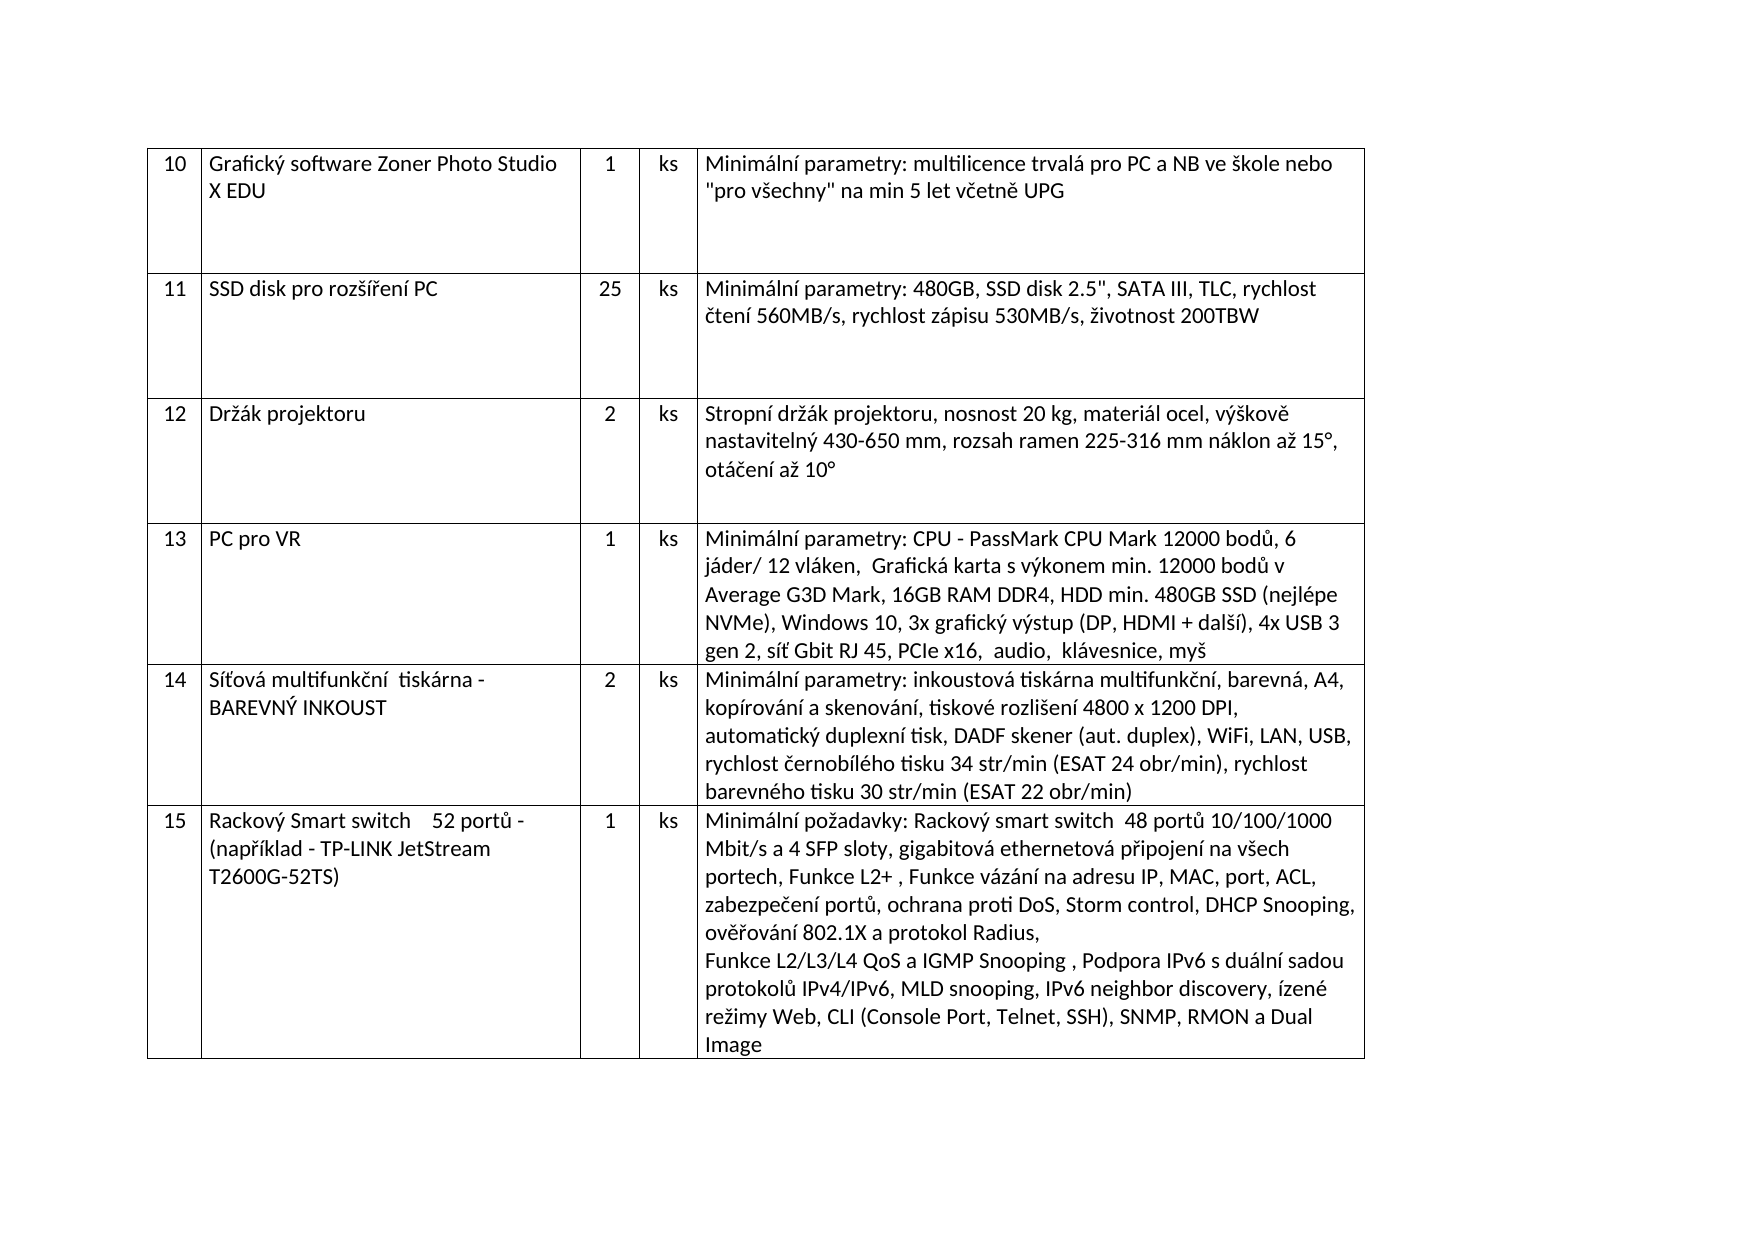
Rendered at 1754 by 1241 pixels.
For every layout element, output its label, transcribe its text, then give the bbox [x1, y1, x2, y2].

table_cell 1 [581, 806, 639, 1058]
table_cell Minimální parametry: CPU - PassMark CPU Mark 12000 bodů, 6 jáder/ 12 vláken, Grafická karta s výkonem min. 12000 bodů v Average G3D Mark, 16GB RAM DDR4, HDD min. 480GB SSD (nejlépe NVMe), Windows 10, 3x grafický výstup (DP, HDMI + další), 4x USB 3 gen 2, síť Gbit RJ 45, PCIe x16, audio, klávesnice, myš [698, 524, 1364, 664]
table_cell Grafický software Zoner Photo Studio X EDU [202, 149, 580, 273]
table_cell 2 [581, 399, 639, 523]
table_cell Držák projektoru [202, 399, 580, 523]
table_cell Minimální parametry: 480GB, SSD disk 2.5", SATA III, TLC, rychlost čtení 560MB/s, rychlost zápisu 530MB/s, životnost 200TBW [698, 274, 1364, 398]
table_cell Síťová multifunkční tiskárna - BAREVNÝ INKOUST [202, 665, 580, 805]
table_cell 13 [148, 524, 201, 664]
table_cell 1 [581, 149, 639, 273]
table_cell ks [640, 274, 697, 398]
table_cell ks [640, 149, 697, 273]
table_cell 25 [581, 274, 639, 398]
table_cell Rackový Smart switch 52 portů - (například - TP-LINK JetStream T2600G-52TS) [202, 806, 580, 1058]
table_cell 12 [148, 399, 201, 523]
table_cell 11 [148, 274, 201, 398]
table_cell SSD disk pro rozšíření PC [202, 274, 580, 398]
table_cell Minimální parametry: inkoustová tiskárna multifunkční, barevná, A4, kopírování a skenování, tiskové rozlišení 4800 x 1200 DPI, automatický duplexní tisk, DADF skener (aut. duplex), WiFi, LAN, USB, rychlost černobílého tisku 34 str/min (ESAT 24 obr/min), rychlost barevného tisku 30 str/min (ESAT 22 obr/min) [698, 665, 1364, 805]
table_cell 15 [148, 806, 201, 1058]
table_cell ks [640, 524, 697, 664]
table_cell Minimální parametry: multilicence trvalá pro PC a NB ve škole nebo "pro všechny" na min 5 let včetně UPG [698, 149, 1364, 273]
table_cell ks [640, 399, 697, 523]
table_cell PC pro VR [202, 524, 580, 664]
table_cell ks [640, 806, 697, 1058]
table_cell 2 [581, 665, 639, 805]
table_cell Stropní držák projektoru, nosnost 20 kg, materiál ocel, výškově nastavitelný 430-650 mm, rozsah ramen 225-316 mm náklon až 15°, otáčení až 10° [698, 399, 1364, 523]
table_cell ks [640, 665, 697, 805]
table_cell Minimální požadavky: Rackový smart switch 48 portů 10/100/1000 Mbit/s a 4 SFP sloty, gigabitová ethernetová připojení na všech portech, Funkce L2+ , Funkce vázání na adresu IP, MAC, port, ACL, zabezpečení portů, ochrana proti DoS, Storm control, DHCP Snooping, ověřování 802.1X a protokol Radius, Funkce L2/L3/L4 QoS a IGMP Snooping , Podpora IPv6 s duální sadou protokolů IPv4/IPv6, MLD snooping, IPv6 neighbor discovery, ízené režimy Web, CLI (Console Port, Telnet, SSH), SNMP, RMON a Dual Image [698, 806, 1364, 1058]
table_cell 10 [148, 149, 201, 273]
table_cell 1 [581, 524, 639, 664]
table_cell 14 [148, 665, 201, 805]
